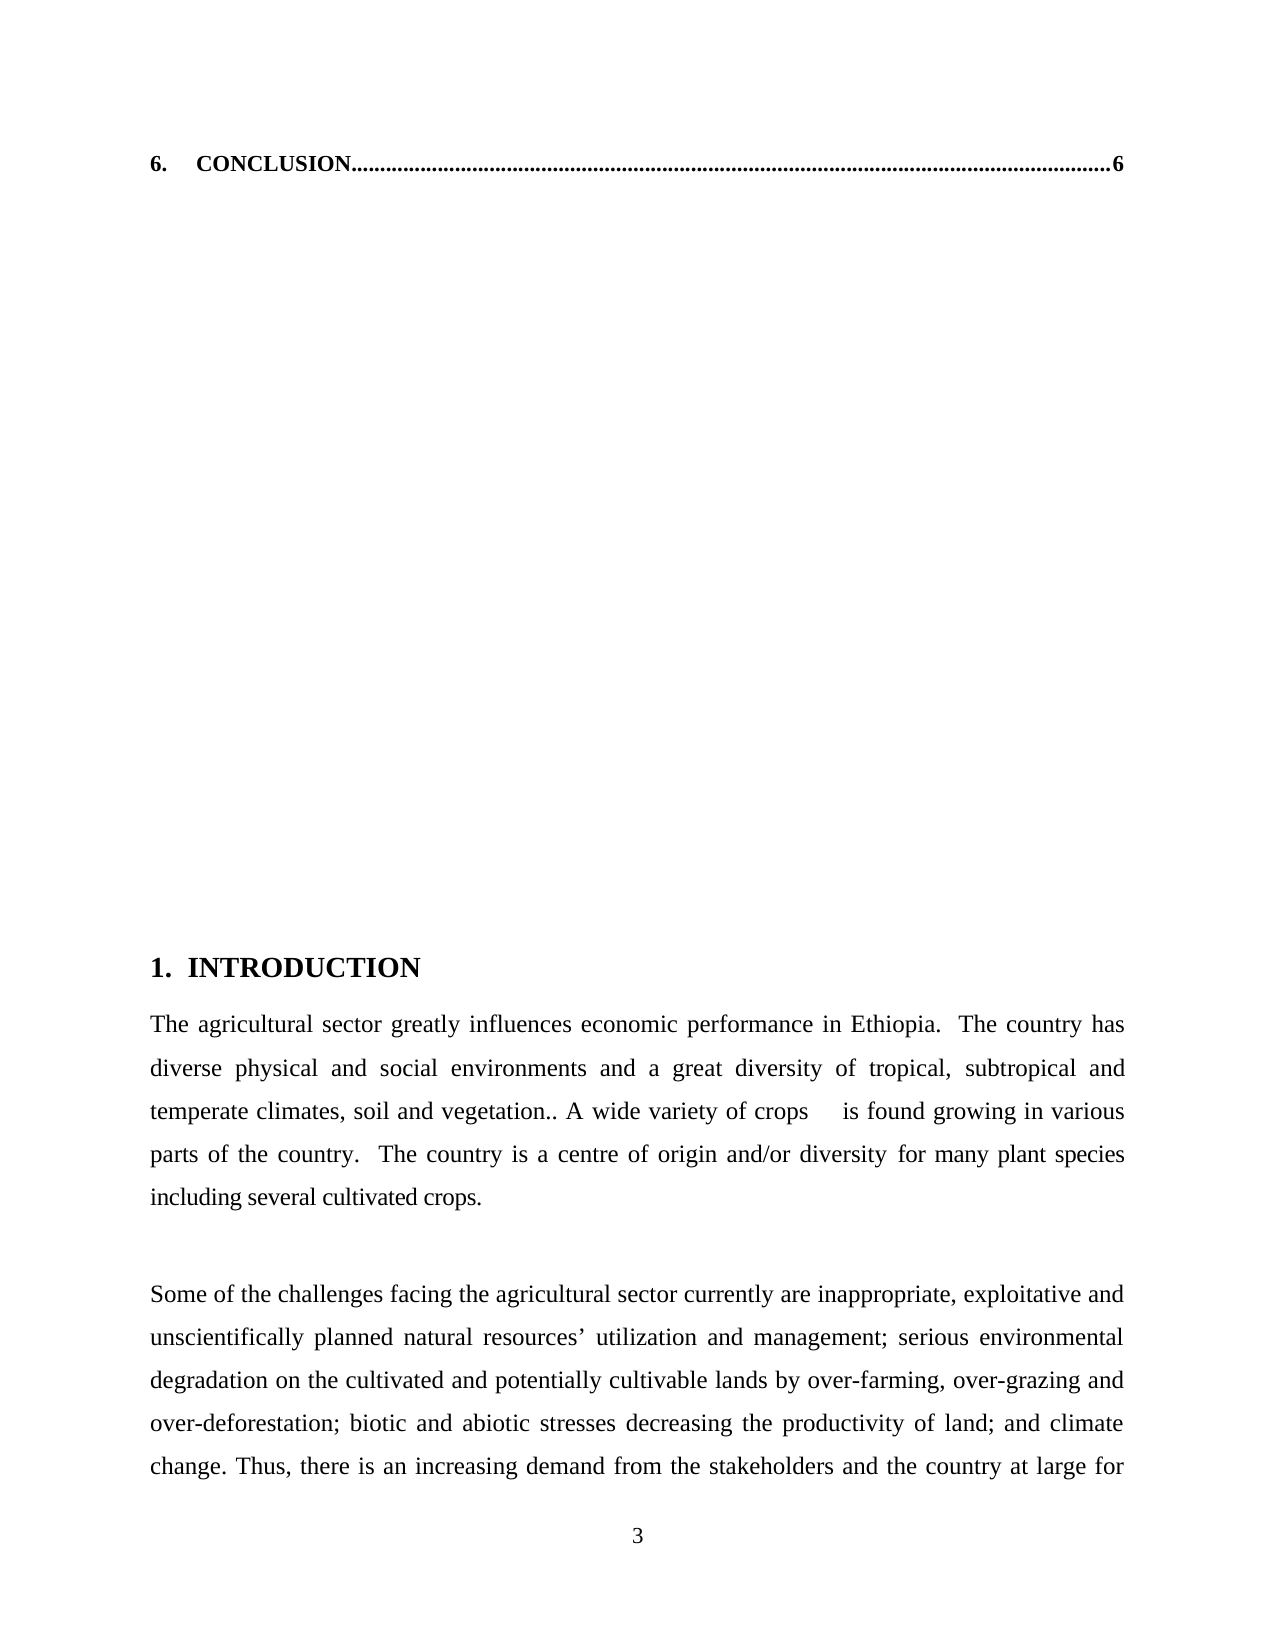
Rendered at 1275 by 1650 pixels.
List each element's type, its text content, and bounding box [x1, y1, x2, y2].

subtitle INTRODUCTION [150, 950, 1125, 983]
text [150, 1279, 1125, 1480]
text The agricultural sector greatly influences economic performance in Ethiopia. The country has diverse physical and social environments and a great diversity of tropical, subtropical and temperate climates, soil and vegetation.. A wide variety of crops is found growing in various parts of the country. The country is a centre of origin and/or diversity for many plant species including several cultivated crops. [150, 1009, 1125, 1211]
